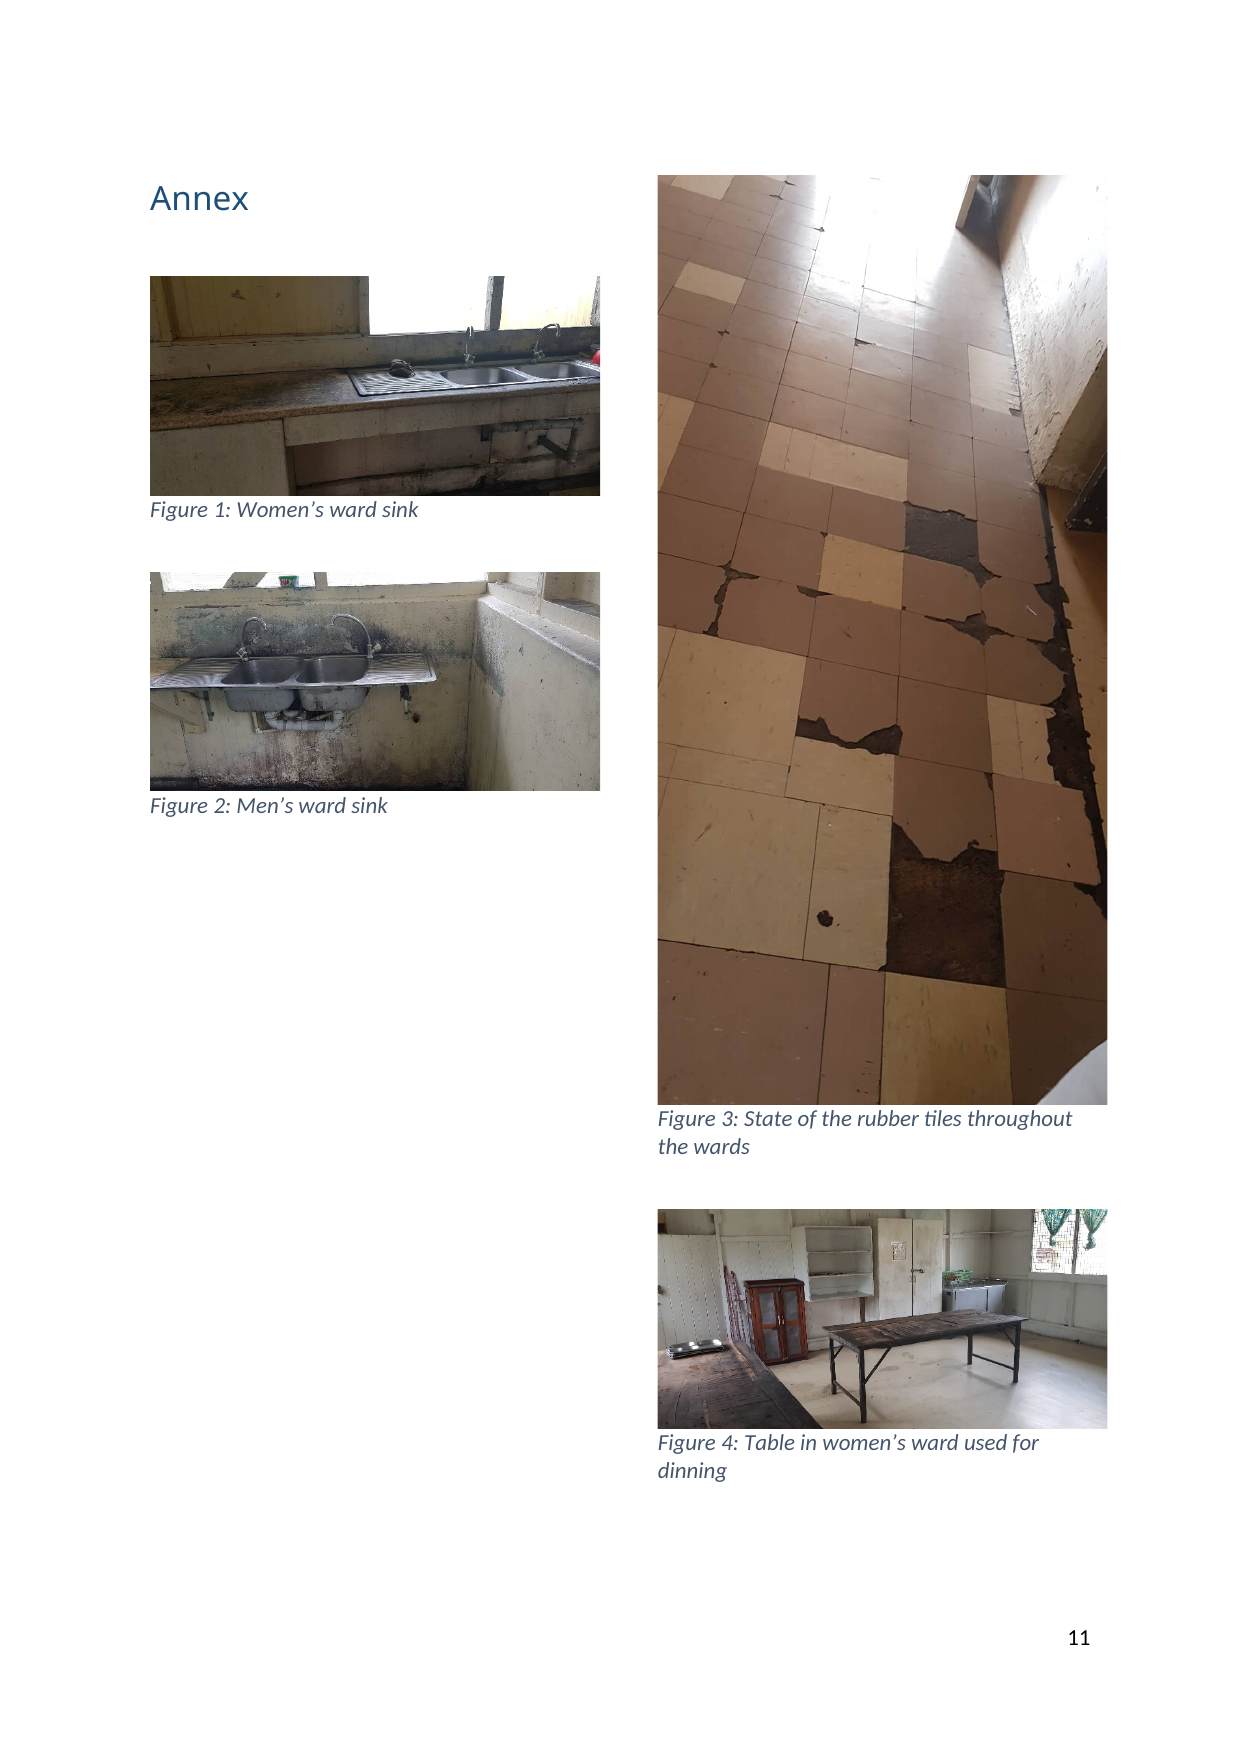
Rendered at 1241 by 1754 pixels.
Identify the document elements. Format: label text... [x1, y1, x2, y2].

picture [150, 276, 600, 496]
text Figure 1: Women’s ward sink [150, 496, 583, 523]
text Figure 4: Table in women’s ward used for dinning [658, 1429, 1090, 1484]
text Figure 3: State of the rubber tiles throughout the wards [658, 1105, 1090, 1161]
picture [657, 1209, 1108, 1429]
picture [657, 175, 1108, 1105]
subtitle Annex [150, 175, 583, 220]
picture [150, 572, 600, 791]
text Figure 2: Men’s ward sink [150, 791, 583, 819]
